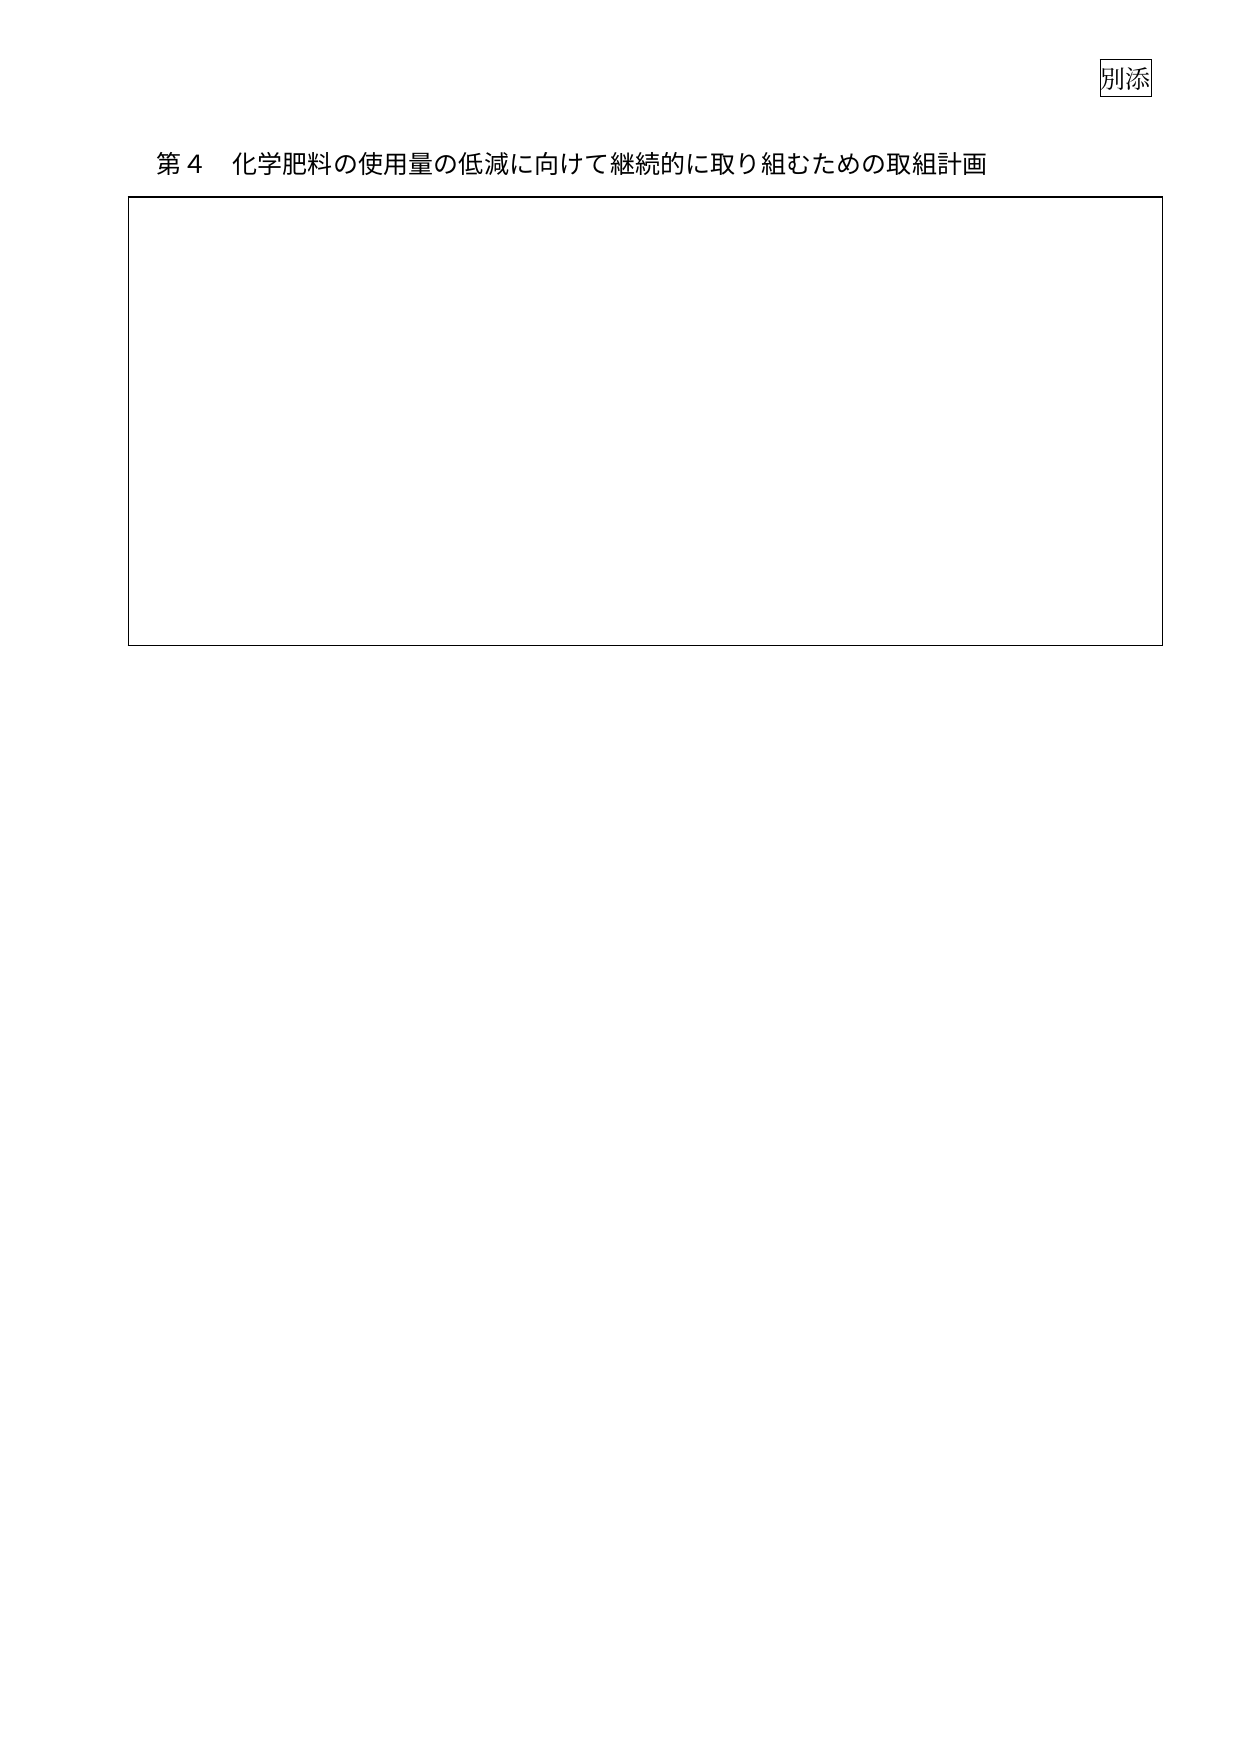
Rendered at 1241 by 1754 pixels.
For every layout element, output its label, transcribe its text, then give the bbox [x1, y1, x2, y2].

text 第４ 化学肥料の使用量の低減に向けて継続的に取り組むための取組計画 [106, 128, 1140, 196]
table_header [129, 198, 1162, 644]
